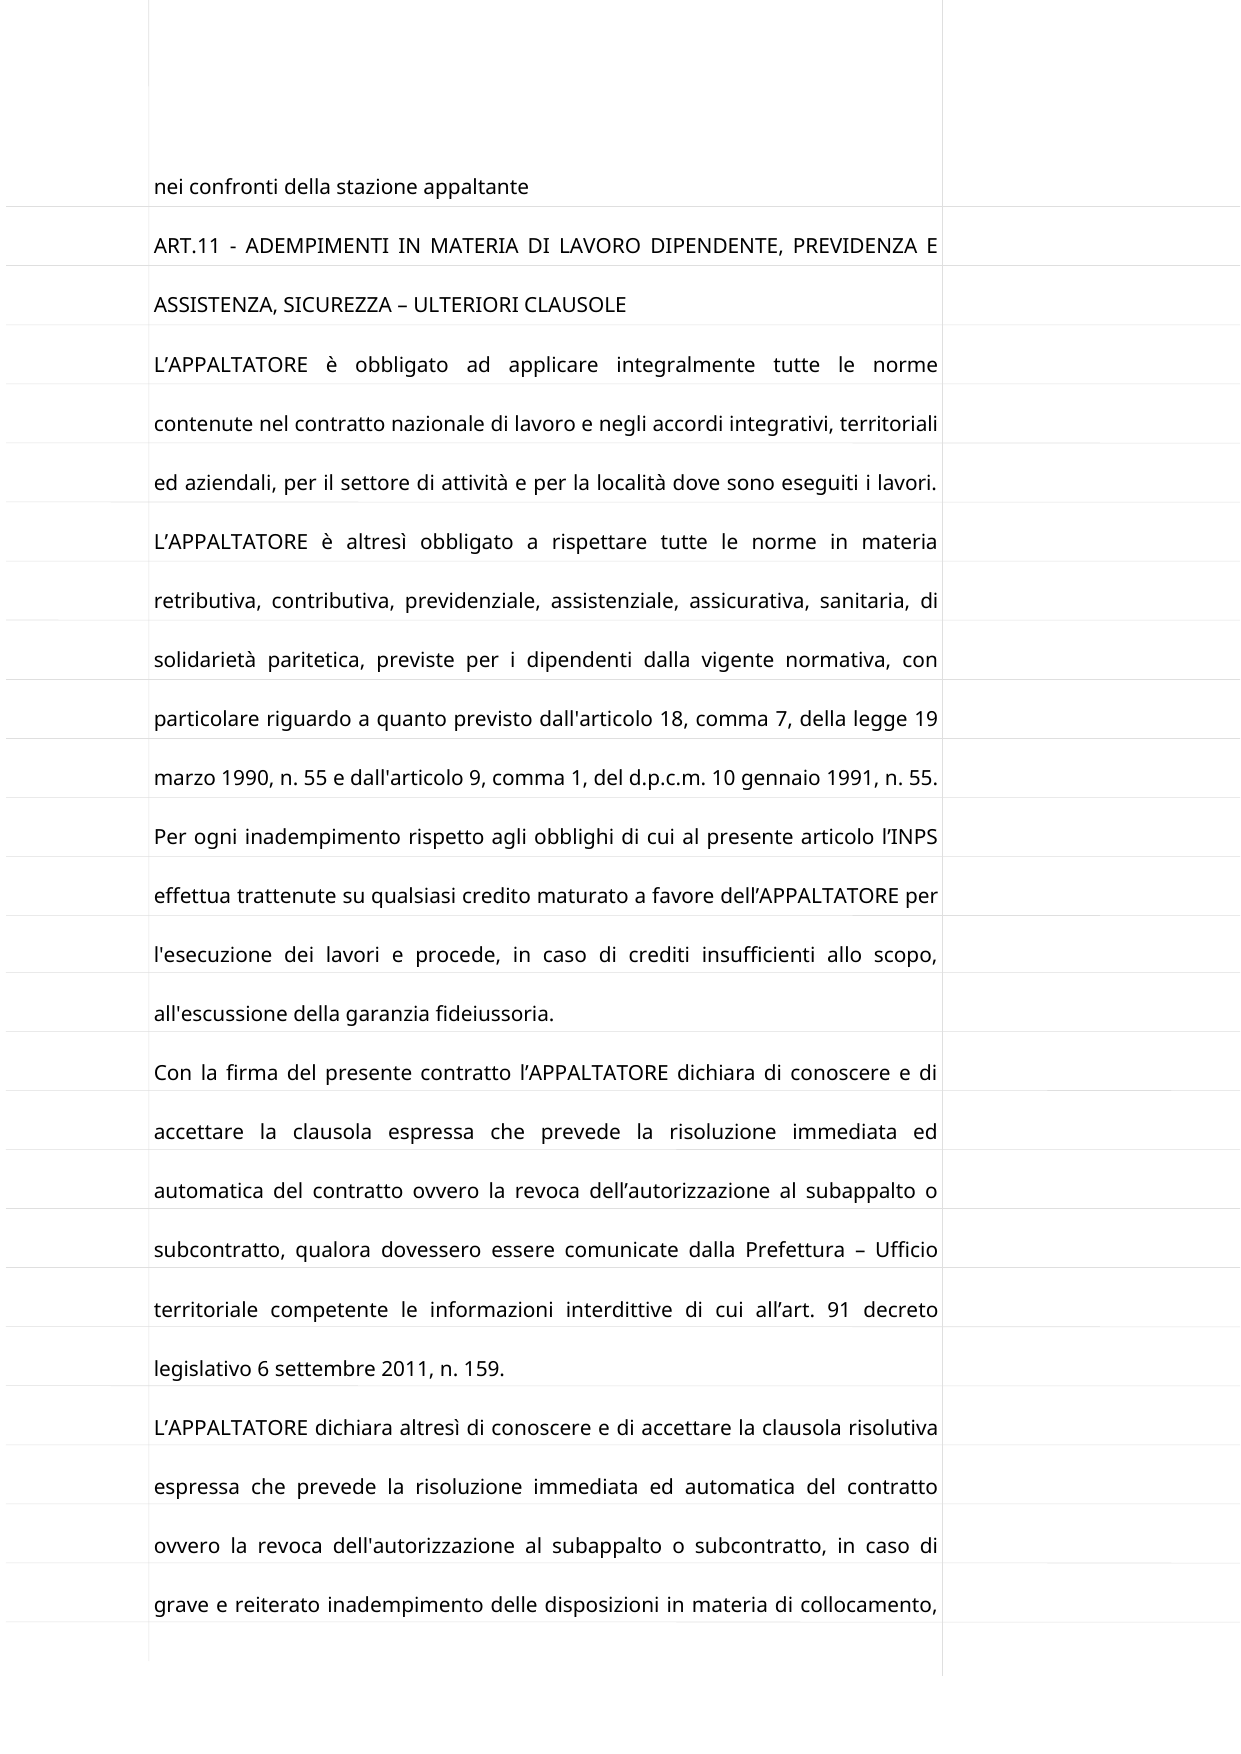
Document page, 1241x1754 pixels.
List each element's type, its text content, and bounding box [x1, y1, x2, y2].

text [153, 148, 939, 207]
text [153, 1388, 939, 1624]
text L’APPALTATORE è obbligato ad applicare integralmente tutte le norme contenute nel contratto nazionale di lavoro e negli accordi integrativi, territoriali ed aziendali, per il settore di attività e per la località dove sono eseguiti i lavori. L’APPALTATORE è altresì obbligato a rispettare tutte le norme in materia retributiva, contributiva, previdenziale, assistenziale, assicurativa, sanitaria, di solidarietà paritetica, previste per i dipendenti dalla vigente normativa, con particolare riguardo a quanto previsto dall'articolo 18, comma 7, della legge 19 marzo 1990, n. 55 e dall'articolo 9, comma 1, del d.p.c.m. 10 gennaio 1991, n. 55. Per ogni inadempimento rispetto agli obblighi di cui al presente articolo l’INPS effettua trattenute su qualsiasi credito maturato a favore dell’APPALTATORE per l'esecuzione dei lavori e procede, in caso di crediti insufficienti allo scopo, all'escussione della garanzia fideiussoria. [153, 325, 939, 1033]
text ART.11 - ADEMPIMENTI IN MATERIA DI LAVORO DIPENDENTE, PREVIDENZA E ASSISTENZA, SICUREZZA – ULTERIORI CLAUSOLE [153, 207, 939, 325]
text Con la firma del presente contratto l’APPALTATORE dichiara di conoscere e di accettare la clausola espressa che prevede la risoluzione immediata ed automatica del contratto ovvero la revoca dell’autorizzazione al subappalto o subcontratto, qualora dovessero essere comunicate dalla Prefettura – Ufficio territoriale competente le informazioni interdittive di cui all’art. 91 decreto legislativo 6 settembre 2011, n. 159. [153, 1033, 939, 1388]
